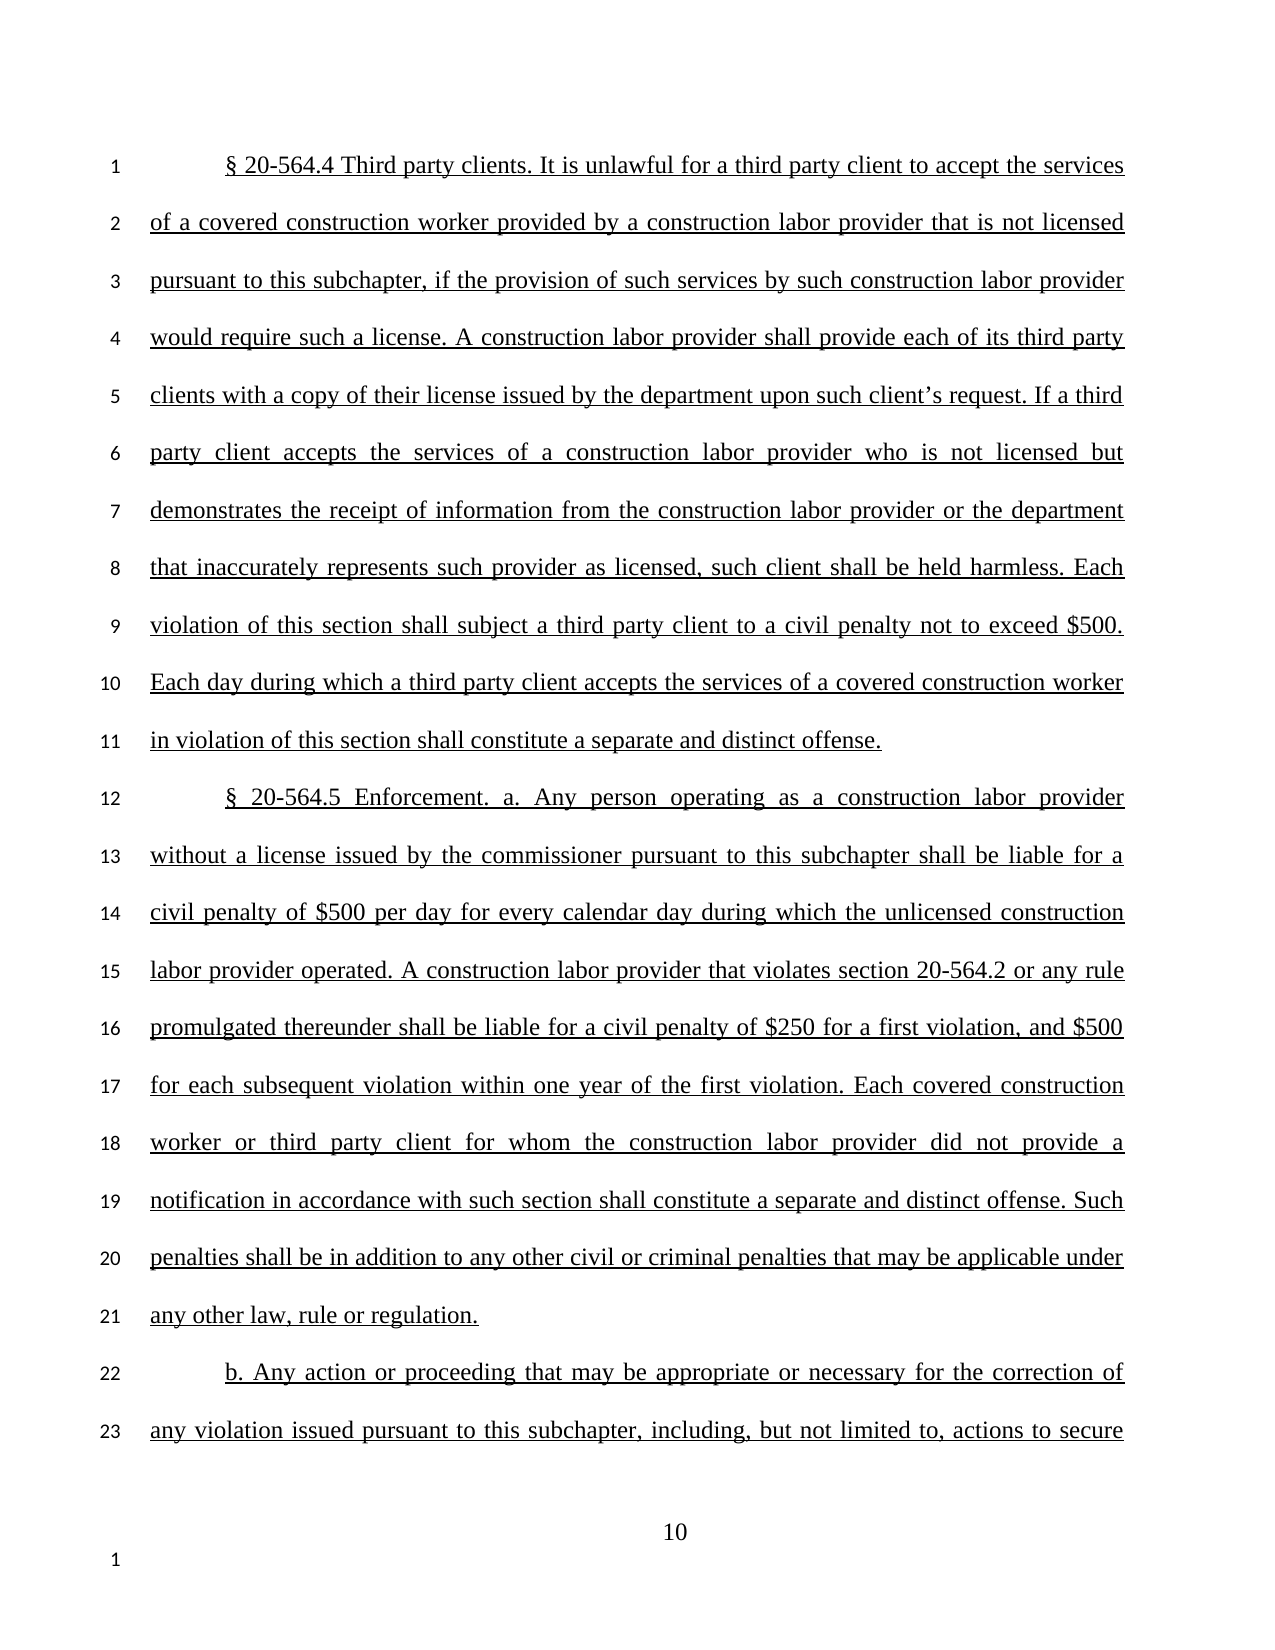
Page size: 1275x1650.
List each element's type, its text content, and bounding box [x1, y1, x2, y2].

text § 20-564.5 Enforcement. a. Any person operating as a construction labor provider without a license issued by the commissioner pursuant to this subchapter shall be liable for a civil penalty of $500 per day for every calendar day during which the unlicensed construction labor provider operated. A construction labor provider that violates section 20-564.2 or any rule promulgated thereunder shall be liable for a civil penalty of $250 for a first violation, and $500 for each subsequent violation within one year of the first violation. Each covered construction worker or third party client for whom the construction labor provider did not provide a notification in accordance with such section shall constitute a separate and distinct offense. Such penalties shall be in addition to any other civil or criminal penalties that may be applicable under any other law, rule or regulation. [150, 1211, 1125, 1329]
text § 20-564.5 Enforcement. a. Any person operating as a construction labor provider without a license issued by the commissioner pursuant to this subchapter shall be liable for a civil penalty of $500 per day for every calendar day during which the unlicensed construction labor provider operated. A construction labor provider that violates section 20-564.2 or any rule promulgated thereunder shall be liable for a civil penalty of $250 for a first violation, and $500 for each subsequent violation within one year of the first violation. Each covered construction worker or third party client for whom the construction labor provider did not provide a notification in accordance with such section shall constitute a separate and distinct offense. Such penalties shall be in addition to any other civil or criminal penalties that may be applicable under any other law, rule or regulation. [150, 924, 1125, 980]
text § 20-564.5 Enforcement. a. Any person operating as a construction labor provider without a license issued by the commissioner pursuant to this subchapter shall be liable for a civil penalty of $500 per day for every calendar day during which the unlicensed construction labor provider operated. A construction labor provider that violates section 20-564.2 or any rule promulgated thereunder shall be liable for a civil penalty of $250 for a first violation, and $500 for each subsequent violation within one year of the first violation. Each covered construction worker or third party client for whom the construction labor provider did not provide a notification in accordance with such section shall constitute a separate and distinct offense. Such penalties shall be in addition to any other civil or criminal penalties that may be applicable under any other law, rule or regulation. [150, 782, 1125, 922]
text § 20-564.4 Third party clients. It is unlawful for a third party client to accept the services of a covered construction worker provided by a construction labor provider that is not licensed pursuant to this subchapter, if the provision of such services by such construction labor provider would require such a license. A construction labor provider shall provide each of its third party clients with a copy of their license issued by the department upon such client’s request. If a third party client accepts the services of a construction labor provider who is not licensed but demonstrates the receipt of information from the construction labor provider or the department that inaccurately represents such provider as licensed, such client shall be held harmless. Each violation of this section shall subject a third party client to a civil penalty not to exceed $500. Each day during which a third party client accepts the services of a covered construction worker in violation of this section shall constitute a separate and distinct offense. [150, 579, 1125, 754]
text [150, 1357, 1125, 1444]
text § 20-564.5 Enforcement. a. Any person operating as a construction labor provider without a license issued by the commissioner pursuant to this subchapter shall be liable for a civil penalty of $500 per day for every calendar day during which the unlicensed construction labor provider operated. A construction labor provider that violates section 20-564.2 or any rule promulgated thereunder shall be liable for a civil penalty of $250 for a first violation, and $500 for each subsequent violation within one year of the first violation. Each covered construction worker or third party client for whom the construction labor provider did not provide a notification in accordance with such section shall constitute a separate and distinct offense. Such penalties shall be in addition to any other civil or criminal penalties that may be applicable under any other law, rule or regulation. [150, 1154, 1125, 1210]
text § 20-564.5 Enforcement. a. Any person operating as a construction labor provider without a license issued by the commissioner pursuant to this subchapter shall be liable for a civil penalty of $500 per day for every calendar day during which the unlicensed construction labor provider operated. A construction labor provider that violates section 20-564.2 or any rule promulgated thereunder shall be liable for a civil penalty of $250 for a first violation, and $500 for each subsequent violation within one year of the first violation. Each covered construction worker or third party client for whom the construction labor provider did not provide a notification in accordance with such section shall constitute a separate and distinct offense. Such penalties shall be in addition to any other civil or criminal penalties that may be applicable under any other law, rule or regulation. [150, 1096, 1125, 1152]
text § 20-564.4 Third party clients. It is unlawful for a third party client to accept the services of a covered construction worker provided by a construction labor provider that is not licensed pursuant to this subchapter, if the provision of such services by such construction labor provider would require such a license. A construction labor provider shall provide each of its third party clients with a copy of their license issued by the department upon such client’s request. If a third party client accepts the services of a construction labor provider who is not licensed but demonstrates the receipt of information from the construction labor provider or the department that inaccurately represents such provider as licensed, such client shall be held harmless. Each violation of this section shall subject a third party client to a civil penalty not to exceed $500. Each day during which a third party client accepts the services of a covered construction worker in violation of this section shall constitute a separate and distinct offense. [150, 150, 1125, 232]
text § 20-564.4 Third party clients. It is unlawful for a third party client to accept the services of a covered construction worker provided by a construction labor provider that is not licensed pursuant to this subchapter, if the provision of such services by such construction labor provider would require such a license. A construction labor provider shall provide each of its third party clients with a copy of their license issued by the department upon such client’s request. If a third party client accepts the services of a construction labor provider who is not licensed but demonstrates the receipt of information from the construction labor provider or the department that inaccurately represents such provider as licensed, such client shall be held harmless. Each violation of this section shall subject a third party client to a civil penalty not to exceed $500. Each day during which a third party client accepts the services of a covered construction worker in violation of this section shall constitute a separate and distinct offense. [150, 349, 1125, 520]
text § 20-564.5 Enforcement. a. Any person operating as a construction labor provider without a license issued by the commissioner pursuant to this subchapter shall be liable for a civil penalty of $500 per day for every calendar day during which the unlicensed construction labor provider operated. A construction labor provider that violates section 20-564.2 or any rule promulgated thereunder shall be liable for a civil penalty of $250 for a first violation, and $500 for each subsequent violation within one year of the first violation. Each covered construction worker or third party client for whom the construction labor provider did not provide a notification in accordance with such section shall constitute a separate and distinct offense. Such penalties shall be in addition to any other civil or criminal penalties that may be applicable under any other law, rule or regulation. [150, 981, 1125, 1095]
